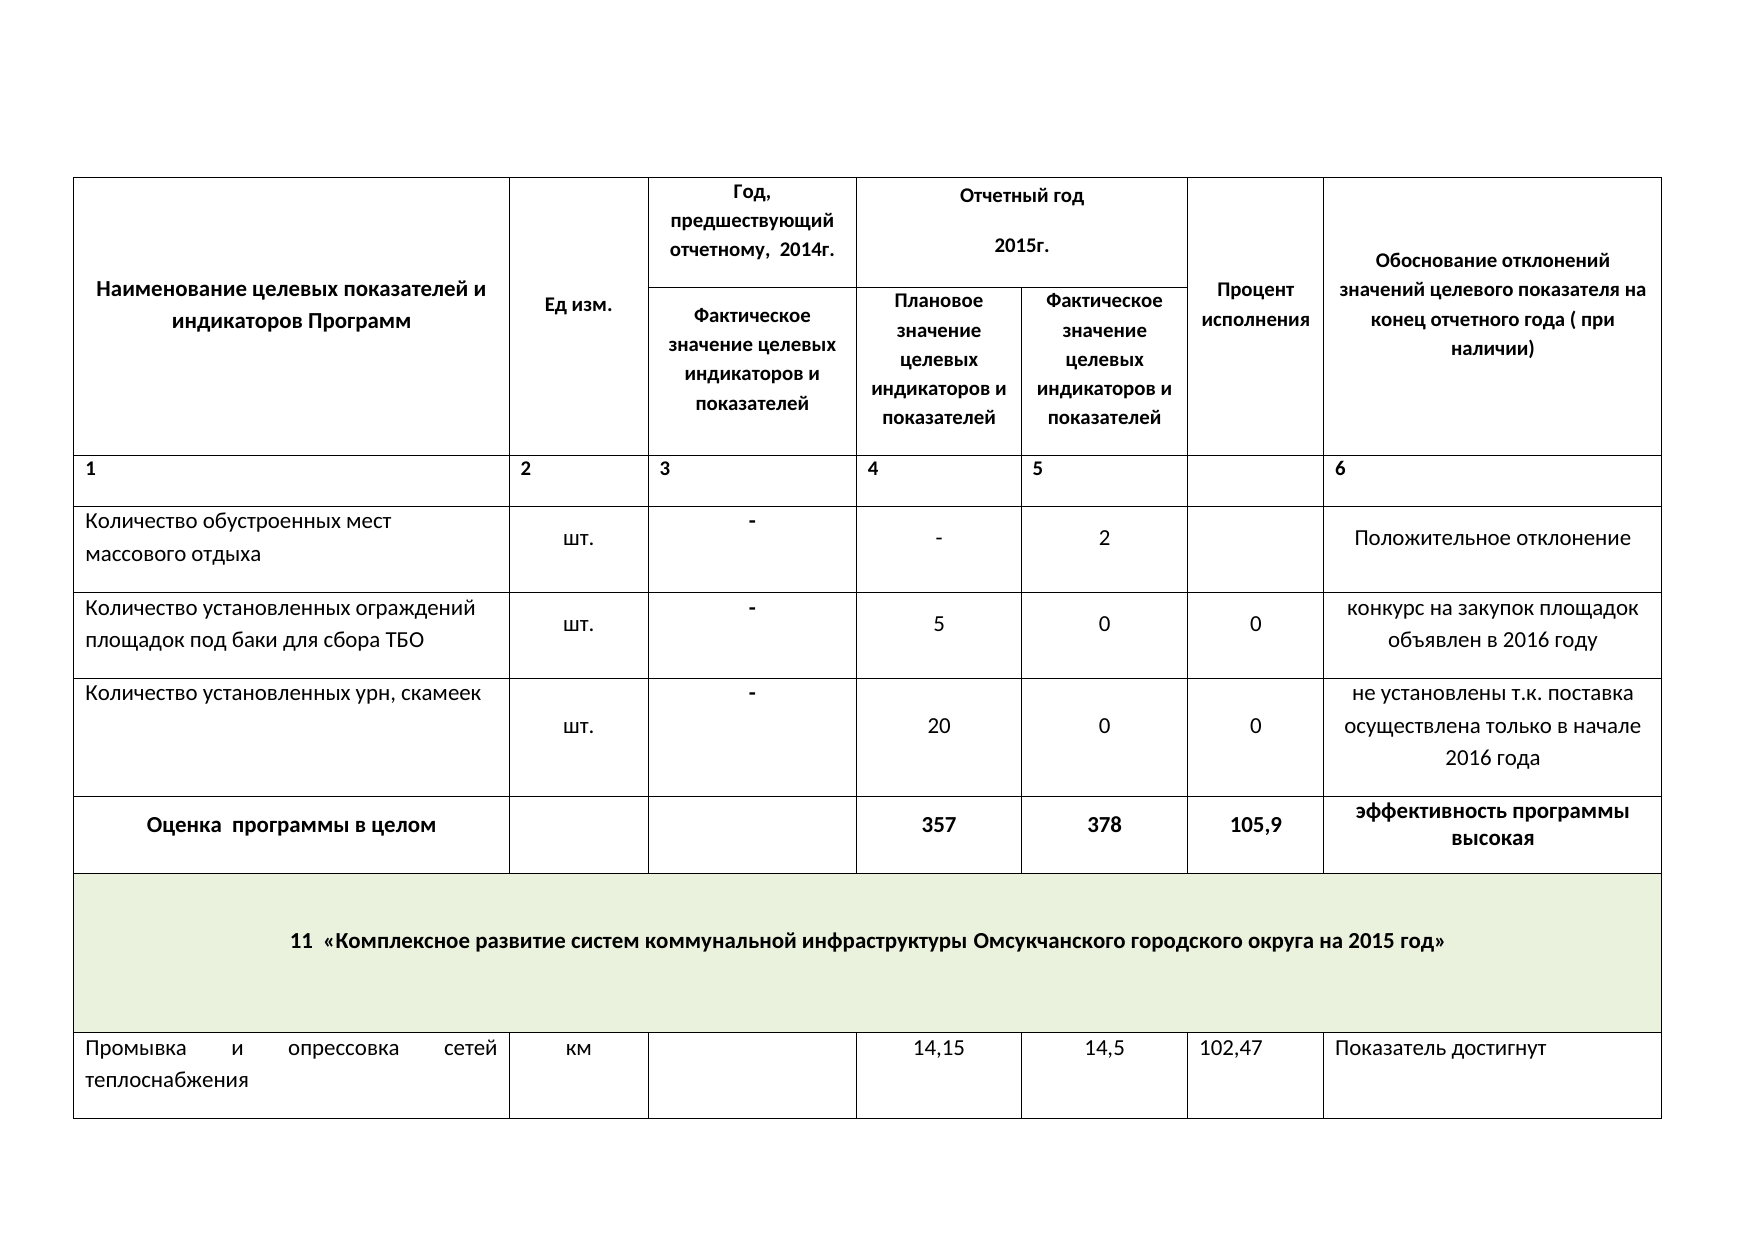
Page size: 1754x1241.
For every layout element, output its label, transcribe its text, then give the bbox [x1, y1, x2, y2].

table_header Обоснование отклонений значений целевого показателя на конец отчетного года ( при наличии) [1324, 178, 1661, 454]
table_cell Оценка программы в целом [74, 797, 509, 872]
table_cell - [649, 593, 856, 677]
table_cell 2 [1022, 507, 1187, 592]
table_cell 0 [1188, 593, 1323, 677]
table_cell Количество установленных ограждений площадок под баки для сбора ТБО [74, 593, 509, 677]
table_cell [1188, 507, 1323, 592]
table_cell [649, 1033, 856, 1118]
table_cell [1188, 456, 1323, 506]
table_cell Количество обустроенных мест массового отдыха [74, 507, 509, 592]
table_cell - [857, 507, 1021, 592]
table_cell - [649, 507, 856, 592]
table_cell 14,5 [1022, 1033, 1187, 1118]
table_header Процент исполнения [1188, 178, 1323, 454]
table_cell Количество установленных урн, скамеек [74, 679, 509, 796]
table_cell [510, 797, 648, 872]
table_cell 5 [1022, 456, 1187, 506]
table_cell - [649, 679, 856, 796]
table_cell 0 [1022, 679, 1187, 796]
table_header Отчетный год 2015г. [857, 178, 1187, 287]
table_cell не установлены т.к. поставка осуществлена только в начале 2016 года [1324, 679, 1661, 796]
table_cell 2 [510, 456, 648, 506]
table_cell Промывка и опрессовка сетей теплоснабжения [74, 1033, 509, 1118]
table_cell 357 [857, 797, 1021, 872]
table_cell 5 [857, 593, 1021, 677]
table_cell 11 «Комплексное развитие систем коммунальной инфраструктуры Омсукчанского городского округа на 2015 год» [74, 874, 1661, 1032]
table_cell 4 [857, 456, 1021, 506]
table_cell 102,47 [1188, 1033, 1323, 1118]
table_cell 6 [1324, 456, 1661, 506]
table_cell шт. [510, 507, 648, 592]
table_cell эффективность программы высокая [1324, 797, 1661, 872]
table_cell Положительное отклонение [1324, 507, 1661, 592]
table_cell шт. [510, 679, 648, 796]
table_cell [649, 797, 856, 872]
table_cell 20 [857, 679, 1021, 796]
table_cell Фактическое значение целевых индикаторов и показателей [1022, 288, 1187, 454]
table_cell 3 [649, 456, 856, 506]
table_header Год, предшествующий отчетному, 2014г. [649, 178, 856, 287]
table_cell шт. [510, 593, 648, 677]
table_cell Показатель достигнут [1324, 1033, 1661, 1118]
table_header Ед изм. [510, 178, 648, 454]
table_cell км [510, 1033, 648, 1118]
table_cell 0 [1022, 593, 1187, 677]
table_header Наименование целевых показателей и индикаторов Программ [74, 178, 509, 454]
table_cell 1 [74, 456, 509, 506]
table_cell Фактическое значение целевых индикаторов и показателей [649, 288, 856, 454]
table_cell Плановое значение целевых индикаторов и показателей [857, 288, 1021, 454]
table_cell 14,15 [857, 1033, 1021, 1118]
table_cell 0 [1188, 679, 1323, 796]
table_cell 105,9 [1188, 797, 1323, 872]
table_cell 378 [1022, 797, 1187, 872]
table_cell конкурс на закупок площадок объявлен в 2016 году [1324, 593, 1661, 677]
